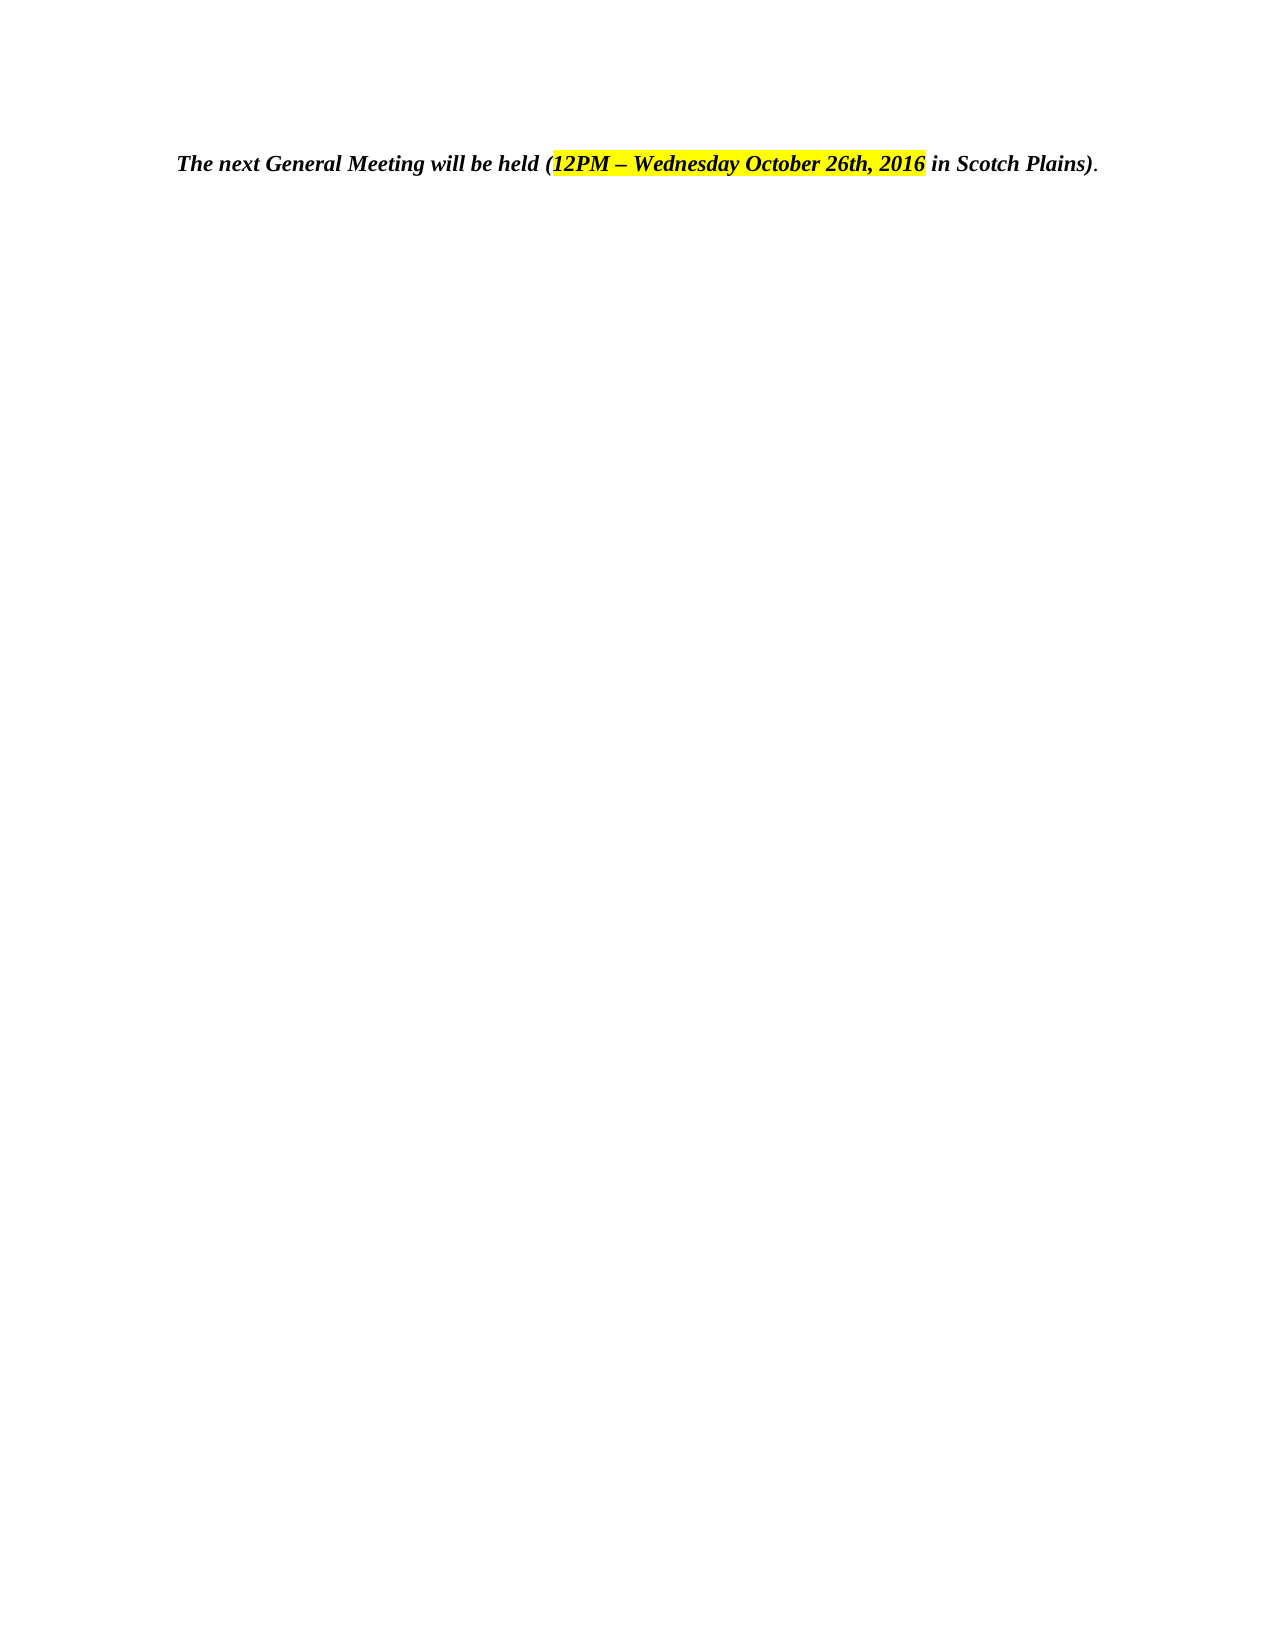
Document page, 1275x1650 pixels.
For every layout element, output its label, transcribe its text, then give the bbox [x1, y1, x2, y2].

text The next General Meeting will be held (12PM – Wednesday October 26th, 2016 in Scotch Plains). [66, 150, 553, 176]
text The next General Meeting will be held (12PM – Wednesday October 26th, 2016 in Scotch Plains). [926, 150, 1209, 176]
